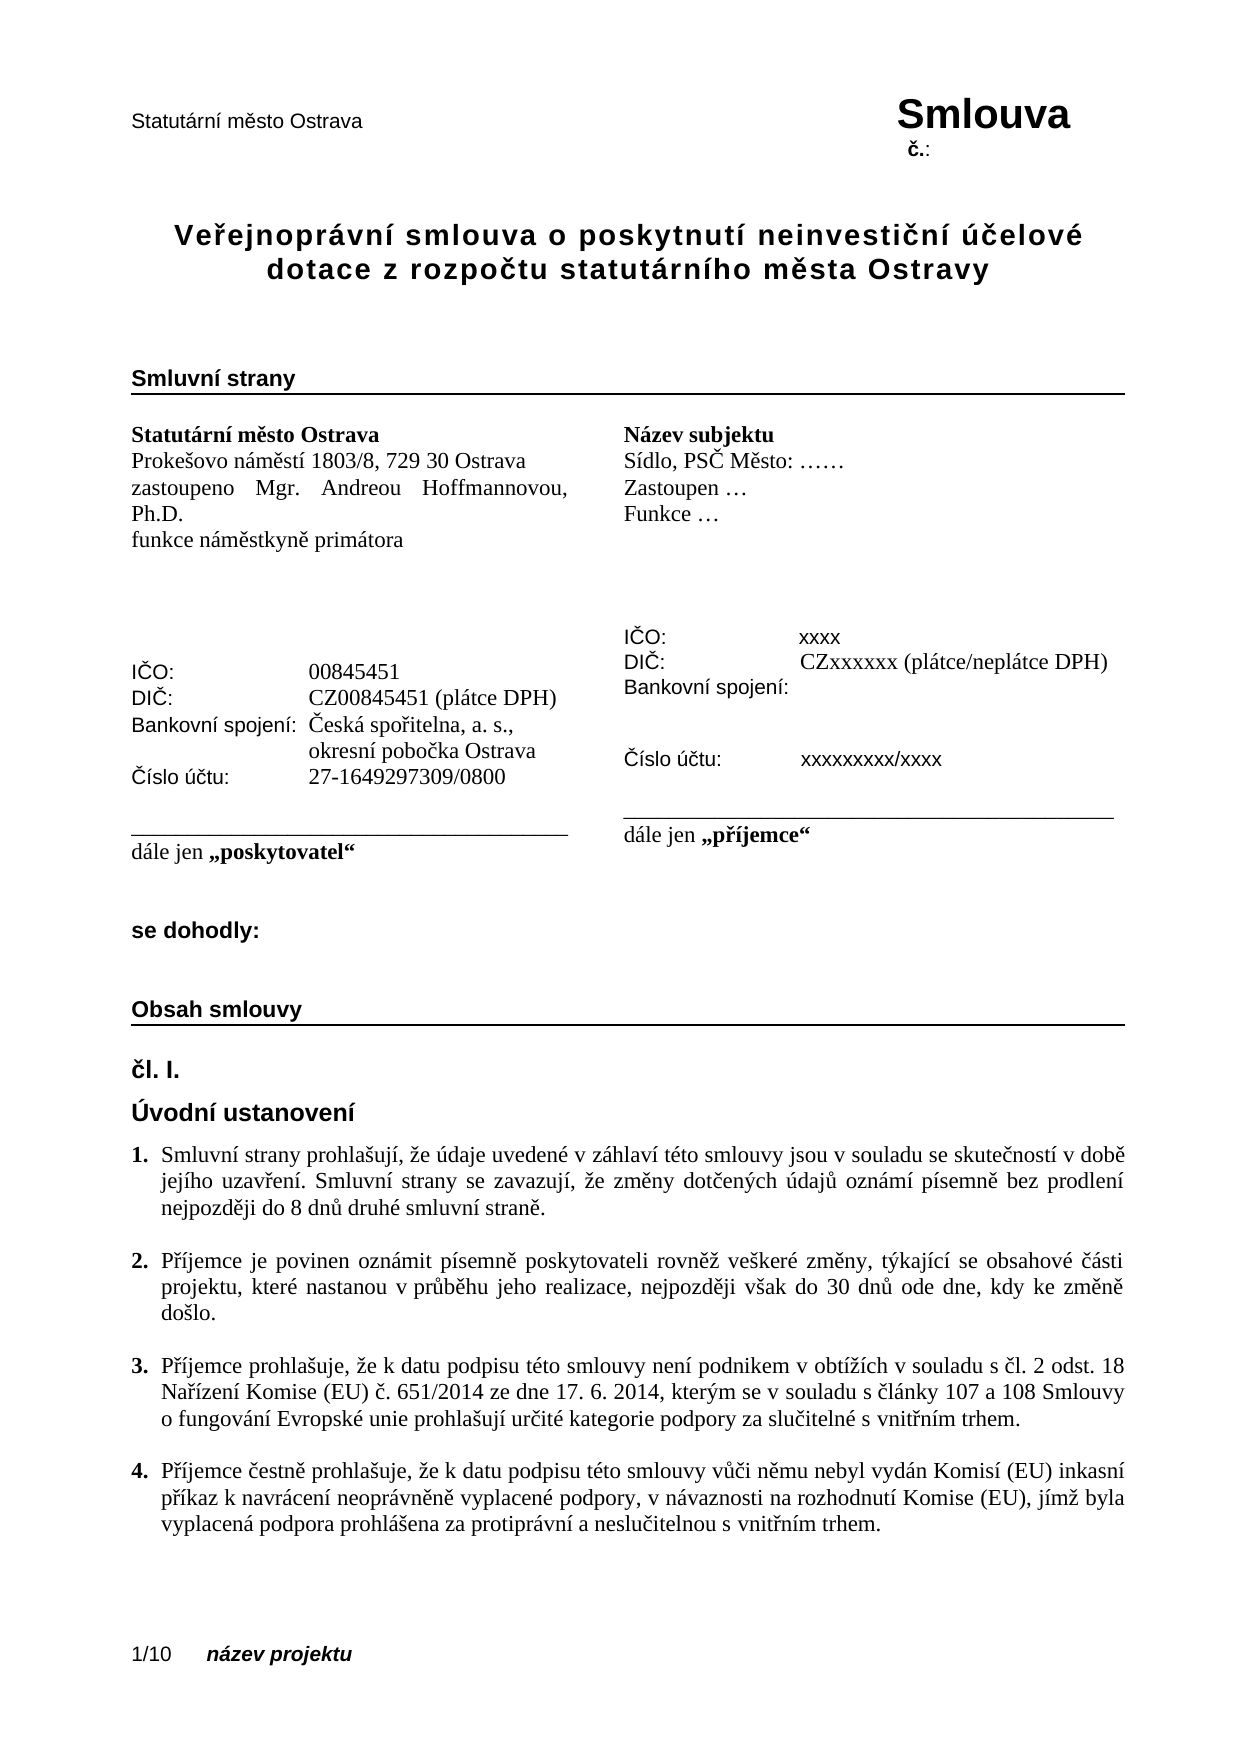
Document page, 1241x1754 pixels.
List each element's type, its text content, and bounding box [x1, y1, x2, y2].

text IČO: 00845451 [131, 658, 568, 684]
list Příjemce prohlašuje, že k datu podpisu této smlouvy není podnikem v obtížích v souladu s čl. 2 odst. 18 Nařízení Komise (EU) č. 651/2014 ze dne 17. 6. 2014, kterým se v souladu s články 107 a 108 Smlouvy o fungování Evropské unie prohlašují určité kategorie podpory za slučitelné s vnitřním trhem. [131, 1352, 1125, 1431]
text DIČ: CZxxxxxx (plátce/neplátce DPH) [623, 648, 1125, 675]
text dále jen „poskytovatel“ [131, 838, 568, 890]
text čl. I. [131, 1055, 1125, 1084]
text se dohodly: [131, 917, 1125, 943]
text Bankovní spojení: Česká spořitelna, a. s., okresní pobočka Ostrava [131, 711, 568, 763]
text Smluvní strany [131, 364, 1125, 393]
text funkce náměstkyně primátora [131, 526, 568, 553]
text Název subjektu [623, 421, 1125, 447]
text IČO: xxxx [623, 624, 1125, 648]
text Číslo účtu: 27-1649297309/0800 [131, 763, 568, 790]
list Smluvní strany prohlašují, že údaje uvedené v záhlaví této smlouvy jsou v souladu se skutečností v době jejího uzavření. Smluvní strany se zavazují, že změny dotčených údajů oznámí písemně bez prodlení nejpozději do 8 dnů druhé smluvní straně. [131, 1141, 1125, 1220]
text Bankovní spojení: [623, 675, 1125, 699]
text Číslo účtu: xxxxxxxxx/xxxx [623, 747, 1125, 771]
text Veřejnoprávní smlouva o poskytnutí neinvestiční účelové dotace z rozpočtu statutárního města Ostravy [131, 218, 1125, 285]
text Úvodní ustanovení [131, 1098, 1125, 1127]
text Zastoupen … [623, 473, 1125, 500]
list Příjemce čestně prohlašuje, že k datu podpisu této smlouvy vůči němu nebyl vydán Komisí (EU) inkasní příkaz k navrácení neoprávněně vyplacené podpory, v návaznosti na rozhodnutí Komise (EU), jímž byla vyplacená podpora prohlášena za protiprávní a neslučitelnou s vnitřním trhem. [131, 1457, 1125, 1537]
text DIČ: CZ00845451 (plátce DPH) [131, 684, 568, 711]
text zastoupeno Mgr. Andreou Hoffmannovou, Ph.D. [131, 473, 568, 526]
text Sídlo, PSČ Město: …… [623, 447, 1125, 473]
text Prokešovo náměstí 1803/8, 729 30 Ostrava [131, 447, 568, 473]
text dále jen „příjemce“ [623, 821, 1125, 874]
text Obsah smlouvy [131, 996, 1125, 1024]
list Příjemce je povinen oznámit písemně poskytovateli rovněž veškeré změny, týkající se obsahové části projektu, které nastanou v průběhu jeho realizace, nejpozději však do 30 dnů ode dne, kdy ke změně došlo. [131, 1247, 1125, 1326]
text Funkce … [623, 500, 1125, 526]
text Statutární město Ostrava [131, 421, 568, 447]
